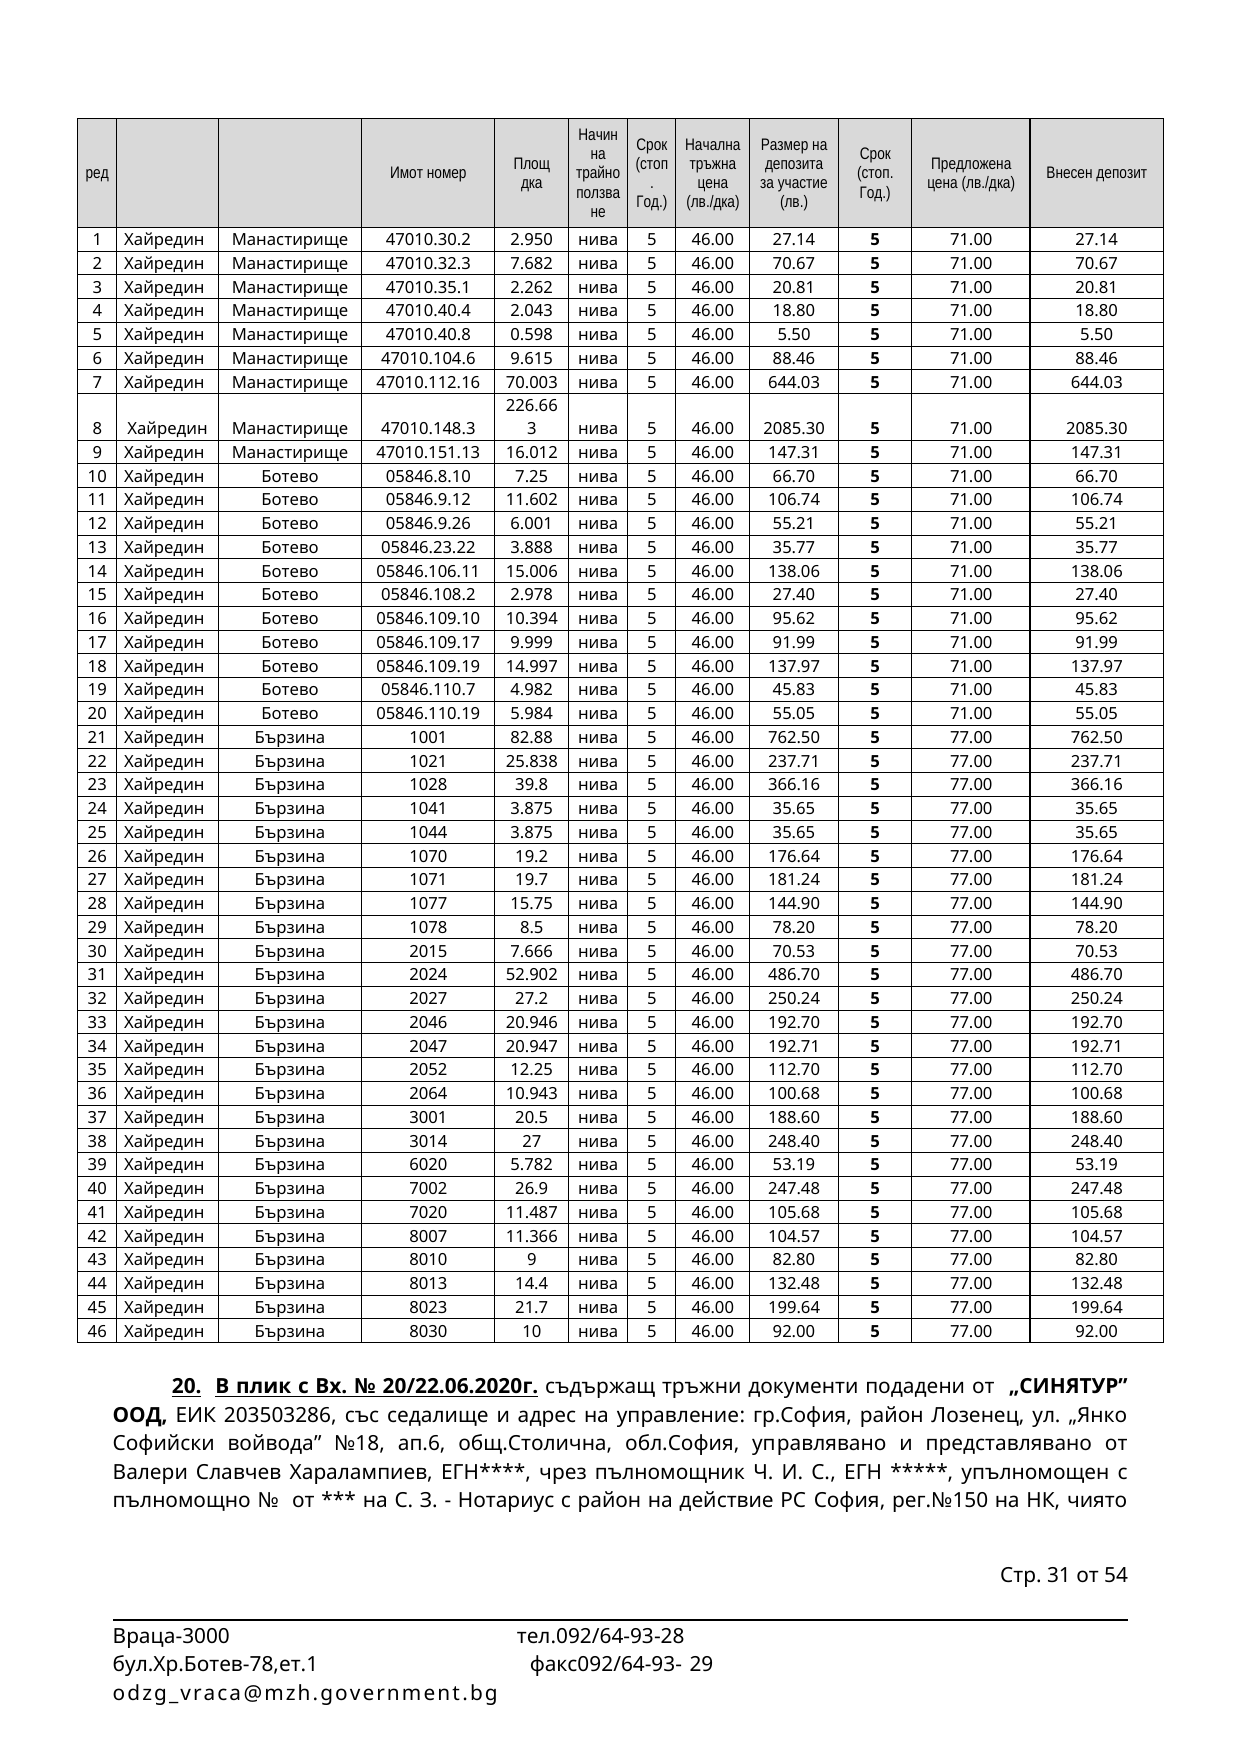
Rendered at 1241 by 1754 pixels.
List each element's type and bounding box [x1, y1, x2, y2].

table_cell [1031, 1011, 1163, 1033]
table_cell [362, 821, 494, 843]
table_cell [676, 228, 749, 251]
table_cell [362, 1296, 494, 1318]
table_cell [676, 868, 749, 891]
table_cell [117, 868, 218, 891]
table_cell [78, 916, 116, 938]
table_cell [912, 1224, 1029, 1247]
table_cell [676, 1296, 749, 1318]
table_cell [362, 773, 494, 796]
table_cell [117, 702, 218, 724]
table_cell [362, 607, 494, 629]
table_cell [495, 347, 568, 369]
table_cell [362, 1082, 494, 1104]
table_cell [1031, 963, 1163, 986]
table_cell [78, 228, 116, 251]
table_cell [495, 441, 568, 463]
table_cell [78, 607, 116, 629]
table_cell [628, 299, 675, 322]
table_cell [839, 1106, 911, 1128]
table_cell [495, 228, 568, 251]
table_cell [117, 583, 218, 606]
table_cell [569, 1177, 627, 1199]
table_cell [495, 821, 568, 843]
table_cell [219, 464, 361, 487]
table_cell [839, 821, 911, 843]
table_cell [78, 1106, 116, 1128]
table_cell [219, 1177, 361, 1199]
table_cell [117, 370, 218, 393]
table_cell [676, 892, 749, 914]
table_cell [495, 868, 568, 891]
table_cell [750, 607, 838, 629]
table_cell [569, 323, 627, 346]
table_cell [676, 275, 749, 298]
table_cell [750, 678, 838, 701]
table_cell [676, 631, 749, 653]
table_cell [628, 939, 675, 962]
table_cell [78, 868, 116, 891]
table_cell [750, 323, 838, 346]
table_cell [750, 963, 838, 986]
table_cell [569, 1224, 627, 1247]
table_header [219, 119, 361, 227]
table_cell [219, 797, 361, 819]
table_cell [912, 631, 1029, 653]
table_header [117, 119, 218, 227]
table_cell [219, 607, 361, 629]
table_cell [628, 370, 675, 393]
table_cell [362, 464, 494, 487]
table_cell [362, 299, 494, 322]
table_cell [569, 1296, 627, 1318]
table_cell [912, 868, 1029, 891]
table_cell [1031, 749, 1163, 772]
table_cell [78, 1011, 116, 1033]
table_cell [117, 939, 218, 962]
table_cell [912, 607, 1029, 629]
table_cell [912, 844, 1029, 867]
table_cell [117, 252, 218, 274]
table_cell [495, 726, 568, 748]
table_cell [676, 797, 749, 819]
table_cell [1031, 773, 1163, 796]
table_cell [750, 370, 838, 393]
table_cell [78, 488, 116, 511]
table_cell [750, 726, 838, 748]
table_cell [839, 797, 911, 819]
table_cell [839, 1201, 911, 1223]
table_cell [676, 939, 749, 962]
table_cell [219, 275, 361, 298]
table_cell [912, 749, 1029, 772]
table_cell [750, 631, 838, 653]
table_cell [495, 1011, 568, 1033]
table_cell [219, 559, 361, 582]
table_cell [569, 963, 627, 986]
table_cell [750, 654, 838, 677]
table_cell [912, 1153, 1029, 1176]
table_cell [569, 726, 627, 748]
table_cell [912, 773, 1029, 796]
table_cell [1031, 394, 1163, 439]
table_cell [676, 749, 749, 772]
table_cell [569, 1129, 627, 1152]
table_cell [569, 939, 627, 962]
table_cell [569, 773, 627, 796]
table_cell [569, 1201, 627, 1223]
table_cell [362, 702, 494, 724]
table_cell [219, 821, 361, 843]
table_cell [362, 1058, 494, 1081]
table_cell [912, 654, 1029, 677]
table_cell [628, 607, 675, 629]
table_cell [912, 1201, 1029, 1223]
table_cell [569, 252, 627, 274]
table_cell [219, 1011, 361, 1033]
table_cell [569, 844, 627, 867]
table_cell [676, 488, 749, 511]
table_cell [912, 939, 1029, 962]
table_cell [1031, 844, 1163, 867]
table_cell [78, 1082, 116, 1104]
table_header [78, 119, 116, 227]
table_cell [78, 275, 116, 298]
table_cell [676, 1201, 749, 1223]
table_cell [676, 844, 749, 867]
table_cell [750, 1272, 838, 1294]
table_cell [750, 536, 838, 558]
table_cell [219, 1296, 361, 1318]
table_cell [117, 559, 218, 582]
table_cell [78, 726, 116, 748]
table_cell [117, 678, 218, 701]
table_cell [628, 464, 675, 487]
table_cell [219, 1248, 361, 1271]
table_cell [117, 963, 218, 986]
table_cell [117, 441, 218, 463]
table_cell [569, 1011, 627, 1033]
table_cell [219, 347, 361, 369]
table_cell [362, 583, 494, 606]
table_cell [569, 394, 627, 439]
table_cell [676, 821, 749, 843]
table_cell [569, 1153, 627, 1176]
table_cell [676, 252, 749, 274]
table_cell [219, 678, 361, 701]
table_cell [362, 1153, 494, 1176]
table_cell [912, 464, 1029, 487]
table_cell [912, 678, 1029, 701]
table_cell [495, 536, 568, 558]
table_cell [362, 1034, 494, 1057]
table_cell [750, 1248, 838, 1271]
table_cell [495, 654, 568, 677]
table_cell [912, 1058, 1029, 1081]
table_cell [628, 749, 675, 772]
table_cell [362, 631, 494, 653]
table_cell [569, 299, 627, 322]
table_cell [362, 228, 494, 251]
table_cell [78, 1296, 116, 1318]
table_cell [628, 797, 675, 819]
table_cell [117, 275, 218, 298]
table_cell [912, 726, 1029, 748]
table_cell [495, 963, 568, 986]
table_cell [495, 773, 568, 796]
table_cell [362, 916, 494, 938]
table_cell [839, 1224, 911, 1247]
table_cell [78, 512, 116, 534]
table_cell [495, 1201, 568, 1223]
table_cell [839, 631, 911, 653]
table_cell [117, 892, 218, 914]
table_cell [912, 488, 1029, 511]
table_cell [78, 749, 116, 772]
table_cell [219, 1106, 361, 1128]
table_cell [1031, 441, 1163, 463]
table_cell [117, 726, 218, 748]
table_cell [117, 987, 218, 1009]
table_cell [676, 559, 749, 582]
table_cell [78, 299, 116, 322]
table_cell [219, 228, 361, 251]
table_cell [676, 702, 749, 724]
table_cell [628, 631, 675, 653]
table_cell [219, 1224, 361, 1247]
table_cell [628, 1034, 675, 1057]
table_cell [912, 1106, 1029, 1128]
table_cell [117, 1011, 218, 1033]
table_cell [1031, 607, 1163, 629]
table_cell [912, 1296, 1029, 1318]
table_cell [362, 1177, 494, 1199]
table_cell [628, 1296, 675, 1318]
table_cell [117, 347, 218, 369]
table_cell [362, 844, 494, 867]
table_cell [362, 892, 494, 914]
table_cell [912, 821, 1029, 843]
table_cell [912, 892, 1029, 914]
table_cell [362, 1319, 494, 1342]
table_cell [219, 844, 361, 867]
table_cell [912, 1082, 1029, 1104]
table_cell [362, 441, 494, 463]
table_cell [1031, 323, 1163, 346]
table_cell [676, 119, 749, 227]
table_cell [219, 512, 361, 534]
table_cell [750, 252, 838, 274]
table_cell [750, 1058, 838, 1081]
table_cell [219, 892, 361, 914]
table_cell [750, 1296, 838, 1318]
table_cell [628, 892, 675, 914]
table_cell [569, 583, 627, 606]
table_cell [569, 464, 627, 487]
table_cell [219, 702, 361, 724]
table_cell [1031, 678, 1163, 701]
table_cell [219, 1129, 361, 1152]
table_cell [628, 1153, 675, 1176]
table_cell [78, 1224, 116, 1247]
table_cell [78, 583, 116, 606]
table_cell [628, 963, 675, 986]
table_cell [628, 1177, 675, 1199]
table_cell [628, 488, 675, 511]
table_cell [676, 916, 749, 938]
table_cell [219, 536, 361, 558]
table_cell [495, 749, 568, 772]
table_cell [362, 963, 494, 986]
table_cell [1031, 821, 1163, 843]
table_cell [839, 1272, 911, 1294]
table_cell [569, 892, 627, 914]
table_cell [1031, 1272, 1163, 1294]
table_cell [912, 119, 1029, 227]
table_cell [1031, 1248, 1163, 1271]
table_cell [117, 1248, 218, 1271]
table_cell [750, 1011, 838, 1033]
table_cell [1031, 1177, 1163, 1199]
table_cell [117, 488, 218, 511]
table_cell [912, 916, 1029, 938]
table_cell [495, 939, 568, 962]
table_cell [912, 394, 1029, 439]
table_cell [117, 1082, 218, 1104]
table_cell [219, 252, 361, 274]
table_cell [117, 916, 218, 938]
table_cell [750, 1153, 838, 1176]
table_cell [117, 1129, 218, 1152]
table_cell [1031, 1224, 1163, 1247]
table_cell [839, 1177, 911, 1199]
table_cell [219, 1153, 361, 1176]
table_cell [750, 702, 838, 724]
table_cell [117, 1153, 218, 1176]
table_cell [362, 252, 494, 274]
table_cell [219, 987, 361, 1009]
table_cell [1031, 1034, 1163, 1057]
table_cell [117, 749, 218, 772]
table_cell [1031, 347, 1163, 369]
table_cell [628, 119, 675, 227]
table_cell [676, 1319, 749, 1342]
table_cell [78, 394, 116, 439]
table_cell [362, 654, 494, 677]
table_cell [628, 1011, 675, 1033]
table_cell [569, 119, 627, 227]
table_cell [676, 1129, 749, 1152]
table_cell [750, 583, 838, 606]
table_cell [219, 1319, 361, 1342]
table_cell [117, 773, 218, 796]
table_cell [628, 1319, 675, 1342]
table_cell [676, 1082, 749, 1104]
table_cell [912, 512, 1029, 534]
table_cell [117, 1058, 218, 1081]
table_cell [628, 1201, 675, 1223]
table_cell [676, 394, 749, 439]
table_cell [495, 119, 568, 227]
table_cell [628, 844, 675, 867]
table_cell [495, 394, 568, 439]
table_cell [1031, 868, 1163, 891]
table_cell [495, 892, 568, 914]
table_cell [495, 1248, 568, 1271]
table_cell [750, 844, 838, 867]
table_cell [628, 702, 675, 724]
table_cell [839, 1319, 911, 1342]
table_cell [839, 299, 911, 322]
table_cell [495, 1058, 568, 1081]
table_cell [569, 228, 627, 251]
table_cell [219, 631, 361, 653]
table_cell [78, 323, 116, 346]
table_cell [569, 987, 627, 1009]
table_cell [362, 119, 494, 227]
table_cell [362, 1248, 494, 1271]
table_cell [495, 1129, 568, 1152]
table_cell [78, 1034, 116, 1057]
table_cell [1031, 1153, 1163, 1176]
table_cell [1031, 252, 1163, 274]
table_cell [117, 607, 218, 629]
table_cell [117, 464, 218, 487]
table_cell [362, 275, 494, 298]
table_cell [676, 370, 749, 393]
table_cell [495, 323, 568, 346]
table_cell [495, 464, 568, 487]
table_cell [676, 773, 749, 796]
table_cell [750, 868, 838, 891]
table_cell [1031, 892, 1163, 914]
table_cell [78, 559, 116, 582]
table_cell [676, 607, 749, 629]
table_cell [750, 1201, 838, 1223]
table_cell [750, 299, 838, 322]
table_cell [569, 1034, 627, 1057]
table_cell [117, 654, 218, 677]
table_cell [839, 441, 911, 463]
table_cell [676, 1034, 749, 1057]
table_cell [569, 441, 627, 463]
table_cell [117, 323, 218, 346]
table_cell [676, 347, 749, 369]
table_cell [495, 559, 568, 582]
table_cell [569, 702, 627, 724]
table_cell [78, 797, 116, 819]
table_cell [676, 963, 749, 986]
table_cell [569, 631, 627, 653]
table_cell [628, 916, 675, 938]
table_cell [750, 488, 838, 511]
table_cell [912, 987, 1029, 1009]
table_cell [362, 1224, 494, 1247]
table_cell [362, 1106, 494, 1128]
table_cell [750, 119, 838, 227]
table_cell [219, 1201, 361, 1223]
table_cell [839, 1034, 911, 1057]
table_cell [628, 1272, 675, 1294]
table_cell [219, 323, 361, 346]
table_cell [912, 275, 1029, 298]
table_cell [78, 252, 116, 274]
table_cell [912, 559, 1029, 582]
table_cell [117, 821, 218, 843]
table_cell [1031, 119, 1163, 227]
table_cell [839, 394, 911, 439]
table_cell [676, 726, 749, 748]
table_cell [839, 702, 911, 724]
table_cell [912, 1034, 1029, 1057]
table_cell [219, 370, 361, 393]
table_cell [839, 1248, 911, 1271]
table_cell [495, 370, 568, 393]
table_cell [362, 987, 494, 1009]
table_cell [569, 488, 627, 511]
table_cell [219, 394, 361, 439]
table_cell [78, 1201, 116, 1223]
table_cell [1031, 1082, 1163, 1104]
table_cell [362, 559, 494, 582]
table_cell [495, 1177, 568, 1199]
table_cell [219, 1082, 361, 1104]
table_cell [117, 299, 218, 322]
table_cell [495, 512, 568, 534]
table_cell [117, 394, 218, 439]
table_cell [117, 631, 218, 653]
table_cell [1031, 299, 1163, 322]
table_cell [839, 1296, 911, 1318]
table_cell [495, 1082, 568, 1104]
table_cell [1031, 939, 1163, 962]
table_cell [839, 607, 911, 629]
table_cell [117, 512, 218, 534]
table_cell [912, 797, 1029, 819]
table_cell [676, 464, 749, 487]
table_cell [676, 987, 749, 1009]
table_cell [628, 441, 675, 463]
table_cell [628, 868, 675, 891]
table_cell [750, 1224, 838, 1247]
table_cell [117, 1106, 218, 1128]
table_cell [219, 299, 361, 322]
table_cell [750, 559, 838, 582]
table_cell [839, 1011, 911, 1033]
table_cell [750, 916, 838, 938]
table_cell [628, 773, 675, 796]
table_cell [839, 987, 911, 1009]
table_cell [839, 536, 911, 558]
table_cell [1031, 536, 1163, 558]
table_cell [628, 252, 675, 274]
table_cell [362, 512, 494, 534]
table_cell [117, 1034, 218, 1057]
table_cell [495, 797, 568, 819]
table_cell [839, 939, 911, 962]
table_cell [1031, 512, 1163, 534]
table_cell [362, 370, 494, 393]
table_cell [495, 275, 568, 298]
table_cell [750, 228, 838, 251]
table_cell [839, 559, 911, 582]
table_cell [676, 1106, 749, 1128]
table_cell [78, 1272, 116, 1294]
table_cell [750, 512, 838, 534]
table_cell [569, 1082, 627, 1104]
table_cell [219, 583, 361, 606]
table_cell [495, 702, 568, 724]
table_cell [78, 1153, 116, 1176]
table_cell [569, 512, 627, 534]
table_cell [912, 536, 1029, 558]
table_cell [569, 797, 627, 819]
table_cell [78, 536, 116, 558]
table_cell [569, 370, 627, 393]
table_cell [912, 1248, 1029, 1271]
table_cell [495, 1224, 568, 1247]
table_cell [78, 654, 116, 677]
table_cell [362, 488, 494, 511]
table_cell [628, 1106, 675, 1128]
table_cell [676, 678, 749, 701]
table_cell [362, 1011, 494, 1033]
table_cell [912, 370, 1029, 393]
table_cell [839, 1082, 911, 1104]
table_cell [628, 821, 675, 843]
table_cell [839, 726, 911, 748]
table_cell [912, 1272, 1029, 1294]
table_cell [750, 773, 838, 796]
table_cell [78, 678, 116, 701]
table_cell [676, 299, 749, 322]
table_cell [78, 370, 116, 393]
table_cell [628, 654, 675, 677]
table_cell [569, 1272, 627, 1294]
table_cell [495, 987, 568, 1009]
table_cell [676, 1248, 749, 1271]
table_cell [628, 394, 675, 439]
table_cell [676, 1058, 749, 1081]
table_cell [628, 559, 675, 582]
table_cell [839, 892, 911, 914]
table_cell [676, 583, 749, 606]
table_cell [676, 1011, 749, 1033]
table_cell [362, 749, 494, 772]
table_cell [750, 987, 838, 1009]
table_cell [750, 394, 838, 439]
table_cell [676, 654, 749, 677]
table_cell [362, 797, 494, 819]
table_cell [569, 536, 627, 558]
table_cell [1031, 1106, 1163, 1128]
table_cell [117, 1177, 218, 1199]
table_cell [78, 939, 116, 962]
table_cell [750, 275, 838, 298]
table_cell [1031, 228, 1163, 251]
text [112, 1371, 1128, 1514]
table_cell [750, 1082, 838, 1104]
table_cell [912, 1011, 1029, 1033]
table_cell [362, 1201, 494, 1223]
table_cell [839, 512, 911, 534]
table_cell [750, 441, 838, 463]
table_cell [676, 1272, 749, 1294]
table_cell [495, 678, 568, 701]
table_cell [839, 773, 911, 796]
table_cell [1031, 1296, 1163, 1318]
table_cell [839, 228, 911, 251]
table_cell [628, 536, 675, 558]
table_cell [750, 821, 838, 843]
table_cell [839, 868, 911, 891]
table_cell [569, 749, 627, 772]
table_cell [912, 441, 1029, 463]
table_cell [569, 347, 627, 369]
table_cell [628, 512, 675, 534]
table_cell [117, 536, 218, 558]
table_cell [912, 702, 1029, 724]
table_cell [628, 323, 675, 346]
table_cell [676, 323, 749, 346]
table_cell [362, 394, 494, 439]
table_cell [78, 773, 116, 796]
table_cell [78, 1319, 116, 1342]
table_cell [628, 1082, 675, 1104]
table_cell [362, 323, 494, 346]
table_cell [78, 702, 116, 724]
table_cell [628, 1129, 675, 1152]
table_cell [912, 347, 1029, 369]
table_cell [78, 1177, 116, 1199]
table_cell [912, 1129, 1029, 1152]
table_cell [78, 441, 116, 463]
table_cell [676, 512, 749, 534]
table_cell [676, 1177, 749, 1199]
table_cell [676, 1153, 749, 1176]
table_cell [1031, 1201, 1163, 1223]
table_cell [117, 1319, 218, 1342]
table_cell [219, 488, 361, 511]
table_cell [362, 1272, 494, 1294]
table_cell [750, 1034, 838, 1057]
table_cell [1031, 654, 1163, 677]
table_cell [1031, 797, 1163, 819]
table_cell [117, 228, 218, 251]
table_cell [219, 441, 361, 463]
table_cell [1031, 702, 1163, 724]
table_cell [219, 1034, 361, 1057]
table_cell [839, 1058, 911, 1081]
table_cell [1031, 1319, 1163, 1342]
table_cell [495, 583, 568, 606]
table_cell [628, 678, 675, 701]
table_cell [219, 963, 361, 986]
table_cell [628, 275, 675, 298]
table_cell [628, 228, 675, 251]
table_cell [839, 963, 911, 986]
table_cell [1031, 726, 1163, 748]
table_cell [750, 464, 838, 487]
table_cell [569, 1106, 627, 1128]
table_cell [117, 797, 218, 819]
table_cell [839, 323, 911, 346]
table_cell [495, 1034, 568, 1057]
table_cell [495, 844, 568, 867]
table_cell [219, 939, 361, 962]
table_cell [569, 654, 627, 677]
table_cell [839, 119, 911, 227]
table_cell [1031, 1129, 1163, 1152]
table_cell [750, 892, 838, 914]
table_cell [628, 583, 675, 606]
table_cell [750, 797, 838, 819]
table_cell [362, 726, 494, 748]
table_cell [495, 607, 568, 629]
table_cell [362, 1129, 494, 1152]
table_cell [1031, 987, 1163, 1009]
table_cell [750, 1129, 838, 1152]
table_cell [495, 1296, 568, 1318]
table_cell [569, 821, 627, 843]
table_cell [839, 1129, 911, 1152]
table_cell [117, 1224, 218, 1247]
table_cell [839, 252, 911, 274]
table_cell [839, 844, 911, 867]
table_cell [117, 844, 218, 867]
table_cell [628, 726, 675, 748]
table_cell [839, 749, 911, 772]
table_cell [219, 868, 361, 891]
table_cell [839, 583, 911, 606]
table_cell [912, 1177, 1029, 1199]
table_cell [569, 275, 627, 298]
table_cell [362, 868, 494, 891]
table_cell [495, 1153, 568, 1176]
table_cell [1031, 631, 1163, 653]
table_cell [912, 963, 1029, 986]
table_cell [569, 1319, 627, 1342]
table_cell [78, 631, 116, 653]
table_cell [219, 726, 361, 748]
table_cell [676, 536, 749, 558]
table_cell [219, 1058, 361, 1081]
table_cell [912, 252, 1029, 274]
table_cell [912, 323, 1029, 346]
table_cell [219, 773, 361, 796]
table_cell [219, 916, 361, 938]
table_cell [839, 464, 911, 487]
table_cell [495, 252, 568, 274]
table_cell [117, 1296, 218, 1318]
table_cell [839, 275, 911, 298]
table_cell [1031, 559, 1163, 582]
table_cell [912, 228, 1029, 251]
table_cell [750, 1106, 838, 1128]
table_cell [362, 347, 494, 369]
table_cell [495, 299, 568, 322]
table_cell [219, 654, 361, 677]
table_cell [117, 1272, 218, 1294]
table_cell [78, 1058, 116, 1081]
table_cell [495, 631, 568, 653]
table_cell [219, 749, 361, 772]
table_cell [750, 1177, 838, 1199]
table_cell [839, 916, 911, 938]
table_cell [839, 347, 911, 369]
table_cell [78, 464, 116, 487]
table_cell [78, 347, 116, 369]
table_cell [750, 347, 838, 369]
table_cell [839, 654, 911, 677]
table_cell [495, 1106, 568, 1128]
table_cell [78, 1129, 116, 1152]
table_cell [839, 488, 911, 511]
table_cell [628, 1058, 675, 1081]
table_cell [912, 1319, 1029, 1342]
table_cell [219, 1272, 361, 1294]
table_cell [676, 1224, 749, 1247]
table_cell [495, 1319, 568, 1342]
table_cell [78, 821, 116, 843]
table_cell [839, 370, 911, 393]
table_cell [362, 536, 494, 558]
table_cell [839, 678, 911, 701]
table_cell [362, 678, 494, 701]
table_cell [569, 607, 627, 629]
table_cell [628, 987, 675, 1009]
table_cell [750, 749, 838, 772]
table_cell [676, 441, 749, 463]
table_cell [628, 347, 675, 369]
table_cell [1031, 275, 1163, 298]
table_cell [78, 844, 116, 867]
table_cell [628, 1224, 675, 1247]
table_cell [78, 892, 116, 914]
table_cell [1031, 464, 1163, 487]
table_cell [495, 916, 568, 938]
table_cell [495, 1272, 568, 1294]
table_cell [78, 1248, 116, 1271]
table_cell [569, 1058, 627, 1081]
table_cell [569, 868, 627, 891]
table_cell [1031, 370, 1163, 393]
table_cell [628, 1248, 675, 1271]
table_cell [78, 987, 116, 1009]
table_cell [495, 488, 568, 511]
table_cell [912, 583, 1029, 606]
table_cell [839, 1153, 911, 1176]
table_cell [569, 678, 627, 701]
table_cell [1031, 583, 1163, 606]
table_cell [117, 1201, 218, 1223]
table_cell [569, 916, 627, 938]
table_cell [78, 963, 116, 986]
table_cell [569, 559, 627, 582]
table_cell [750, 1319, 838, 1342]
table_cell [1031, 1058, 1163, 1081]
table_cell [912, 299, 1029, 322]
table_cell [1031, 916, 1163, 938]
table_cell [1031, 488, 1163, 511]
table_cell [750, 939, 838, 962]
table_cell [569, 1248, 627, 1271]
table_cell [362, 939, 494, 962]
